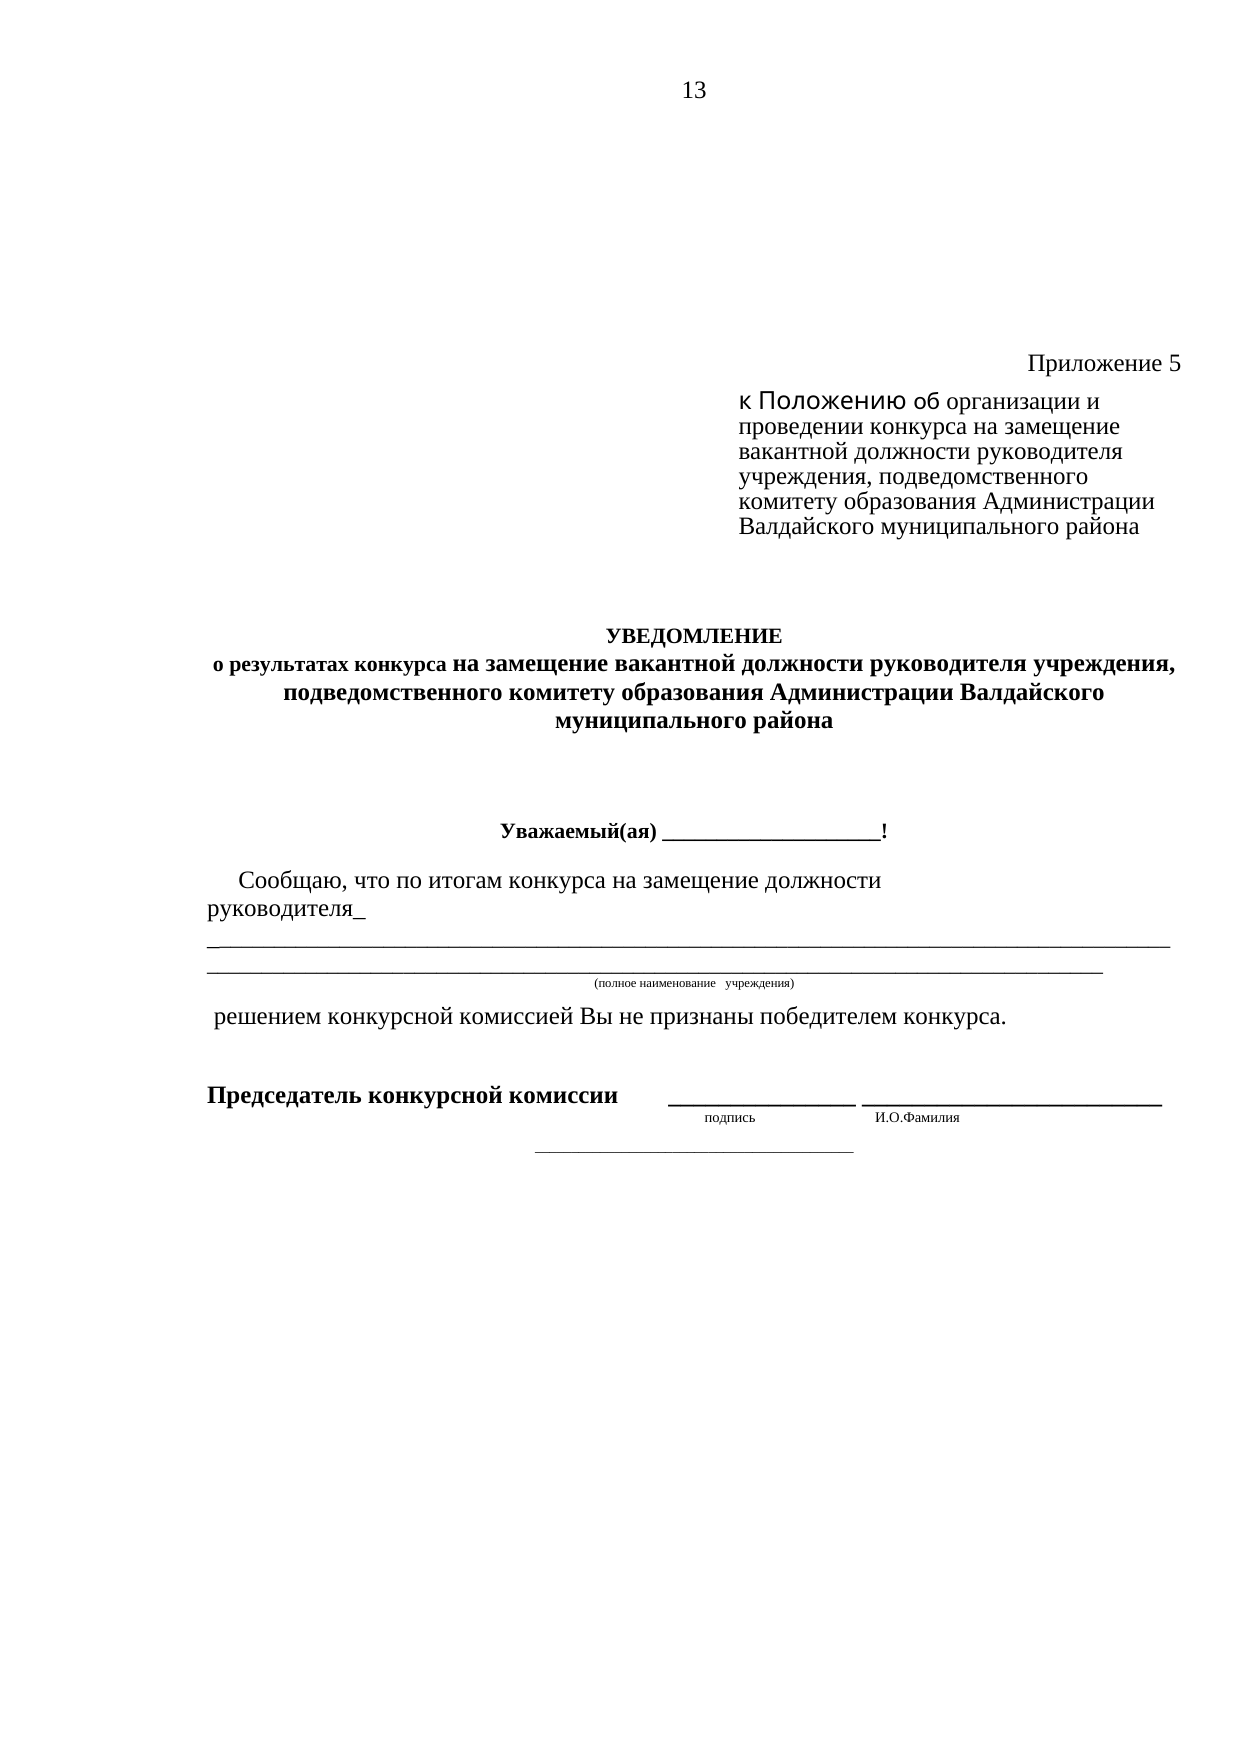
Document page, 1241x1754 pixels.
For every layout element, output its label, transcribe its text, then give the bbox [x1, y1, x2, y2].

text Уважаемый(ая) ____________________! [207, 818, 1181, 843]
text о результатах конкурса на замещение вакантной должности руководителя учреждения, подведомственного комитету образования Администрации Валдайского [207, 648, 1181, 706]
text подпись И.О.Фамилия [207, 1109, 1181, 1138]
text к Положению об организации и проведении конкурса на замещение вакантной должности руководителя учреждения, подведомственного комитету образования Администрации Валдайского муниципального района [738, 389, 1181, 539]
text муниципального района [207, 706, 1181, 734]
text Сообщаю, что по итогам конкурса на замещение должности руководителя___________________________________________________________________________________________________________________________________________________________________________ [207, 865, 1181, 976]
text решением конкурсной комиссией Вы не признаны победителем конкурса. [207, 1001, 1181, 1030]
text Приложение 5 [732, 348, 1181, 377]
text УВЕДОМЛЕНИЕ [207, 623, 1181, 648]
text ____________________________________________ [207, 1138, 1181, 1167]
text Председатель конкурсной комиссии _______________ ________________________ [207, 1081, 1181, 1109]
text (полное наименование учреждения) [207, 976, 1181, 1001]
